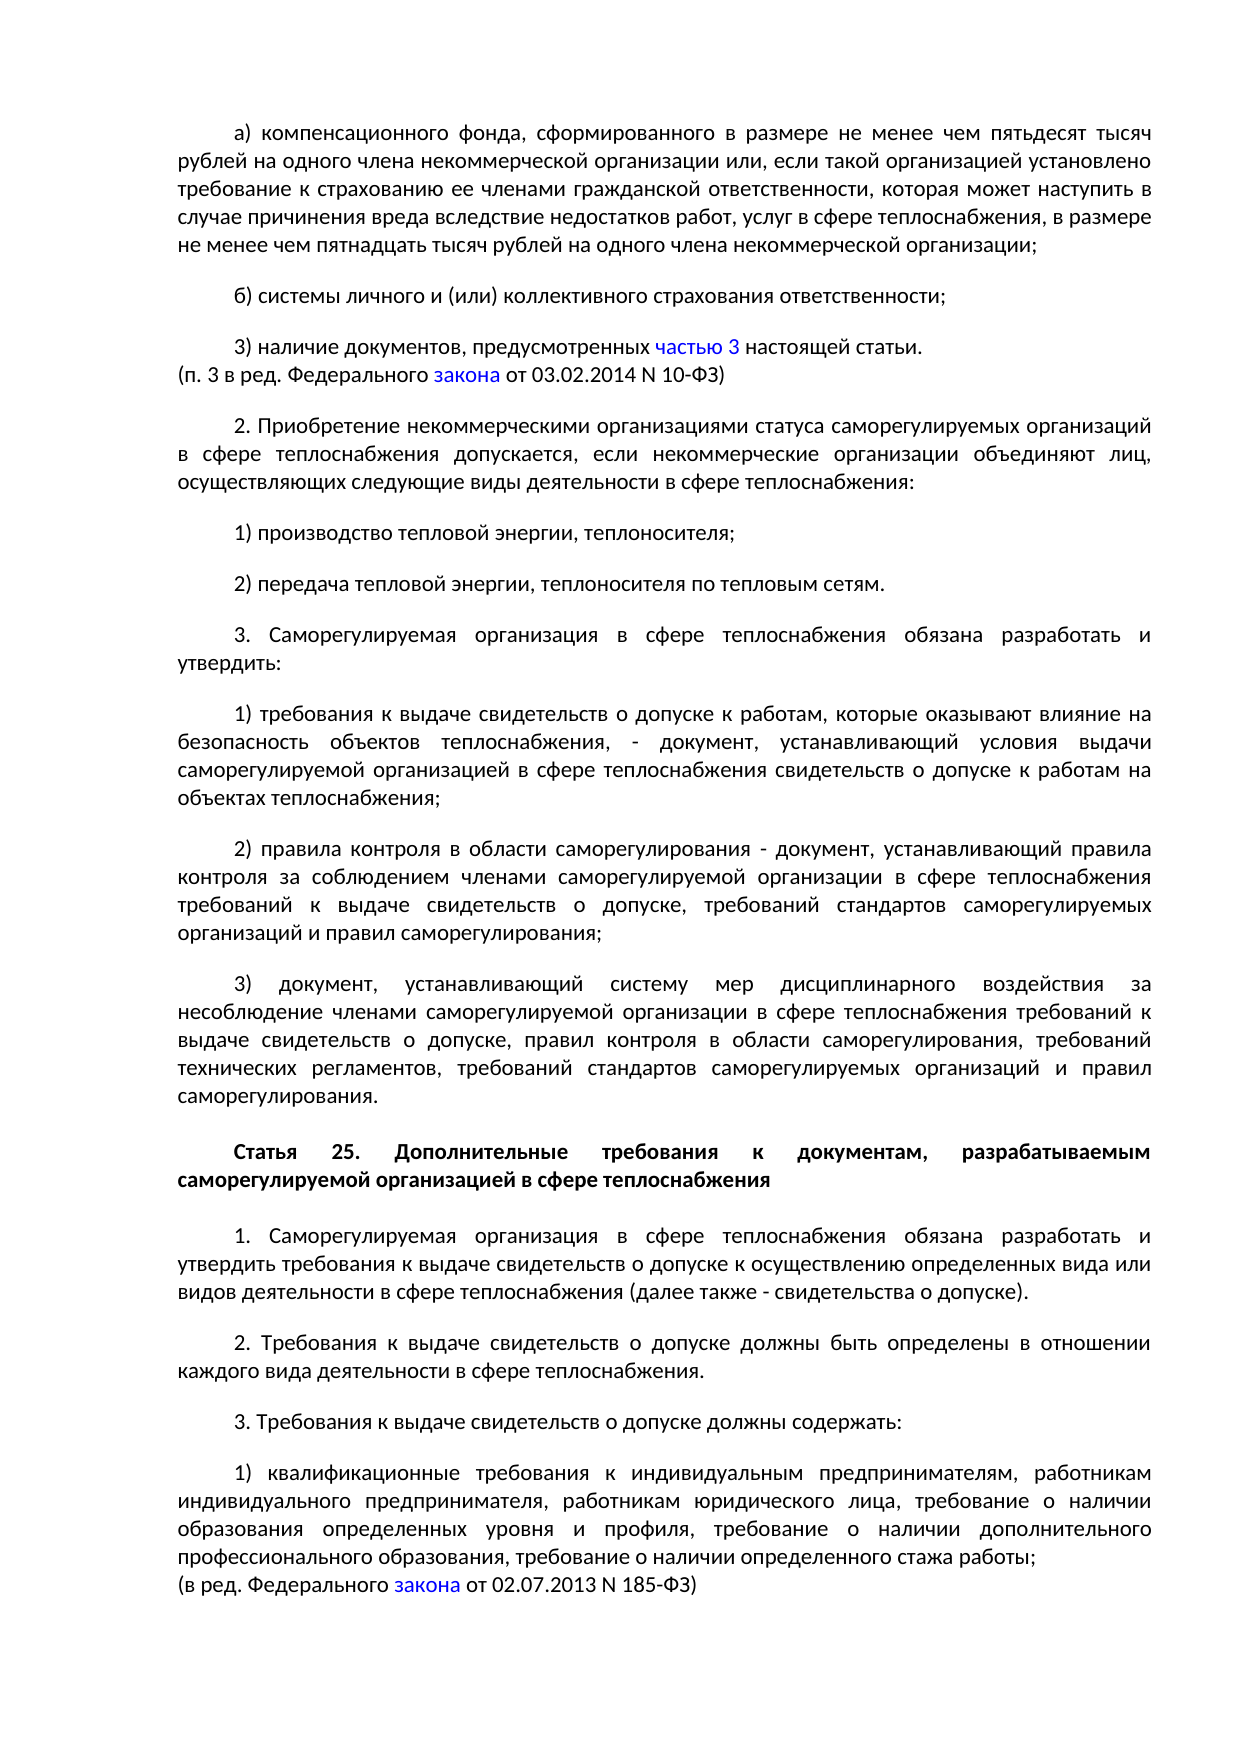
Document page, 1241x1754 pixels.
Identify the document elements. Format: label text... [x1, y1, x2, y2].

title Статья 25. Дополнительные требования к документам, разрабатываемым саморегулируемой организацией в сфере теплоснабжения [177, 1137, 1152, 1193]
text (п. 3 в ред. Федерального закона от 03.02.2014 N 10-ФЗ) [177, 360, 1152, 388]
text 2) передача тепловой энергии, теплоносителя по тепловым сетям. [177, 569, 1152, 597]
text 3. Требования к выдаче свидетельств о допуске должны содержать: [177, 1407, 1152, 1435]
text 2. Требования к выдаче свидетельств о допуске должны быть определены в отношении каждого вида деятельности в сфере теплоснабжения. [177, 1328, 1152, 1384]
text 2. Приобретение некоммерческими организациями статуса саморегулируемых организаций в сфере теплоснабжения допускается, если некоммерческие организации объединяют лиц, осуществляющих следующие виды деятельности в сфере теплоснабжения: [177, 411, 1152, 495]
text 3) наличие документов, предусмотренных частью 3 настоящей статьи. [177, 332, 1152, 360]
text а) компенсационного фонда, сформированного в размере не менее чем пятьдесят тысяч рублей на одного члена некоммерческой организации или, если такой организацией установлено требование к страхованию ее членами гражданской ответственности, которая может наступить в случае причинения вреда вследствие недостатков работ, услуг в сфере теплоснабжения, в размере не менее чем пятнадцать тысяч рублей на одного члена некоммерческой организации; [177, 118, 1152, 258]
text б) системы личного и (или) коллективного страхования ответственности; [177, 281, 1152, 309]
text 1. Саморегулируемая организация в сфере теплоснабжения обязана разработать и утвердить требования к выдаче свидетельств о допуске к осуществлению определенных вида или видов деятельности в сфере теплоснабжения (далее также - свидетельства о допуске). [177, 1221, 1152, 1305]
text 1) квалификационные требования к индивидуальным предпринимателям, работникам индивидуального предпринимателя, работникам юридического лица, требование о наличии образования определенных уровня и профиля, требование о наличии дополнительного профессионального образования, требование о наличии определенного стажа работы; [177, 1458, 1152, 1570]
text 2) правила контроля в области саморегулирования - документ, устанавливающий правила контроля за соблюдением членами саморегулируемой организации в сфере теплоснабжения требований к выдаче свидетельств о допуске, требований стандартов саморегулируемых организаций и правил саморегулирования; [177, 834, 1152, 946]
text 1) требования к выдаче свидетельств о допуске к работам, которые оказывают влияние на безопасность объектов теплоснабжения, - документ, устанавливающий условия выдачи саморегулируемой организацией в сфере теплоснабжения свидетельств о допуске к работам на объектах теплоснабжения; [177, 699, 1152, 811]
text 3) документ, устанавливающий систему мер дисциплинарного воздействия за несоблюдение членами саморегулируемой организации в сфере теплоснабжения требований к выдаче свидетельств о допуске, правил контроля в области саморегулирования, требований технических регламентов, требований стандартов саморегулируемых организаций и правил саморегулирования. [177, 969, 1152, 1109]
text 1) производство тепловой энергии, теплоносителя; [177, 518, 1152, 546]
text 3. Саморегулируемая организация в сфере теплоснабжения обязана разработать и утвердить: [177, 620, 1152, 676]
text (в ред. Федерального закона от 02.07.2013 N 185-ФЗ) [177, 1570, 1152, 1598]
